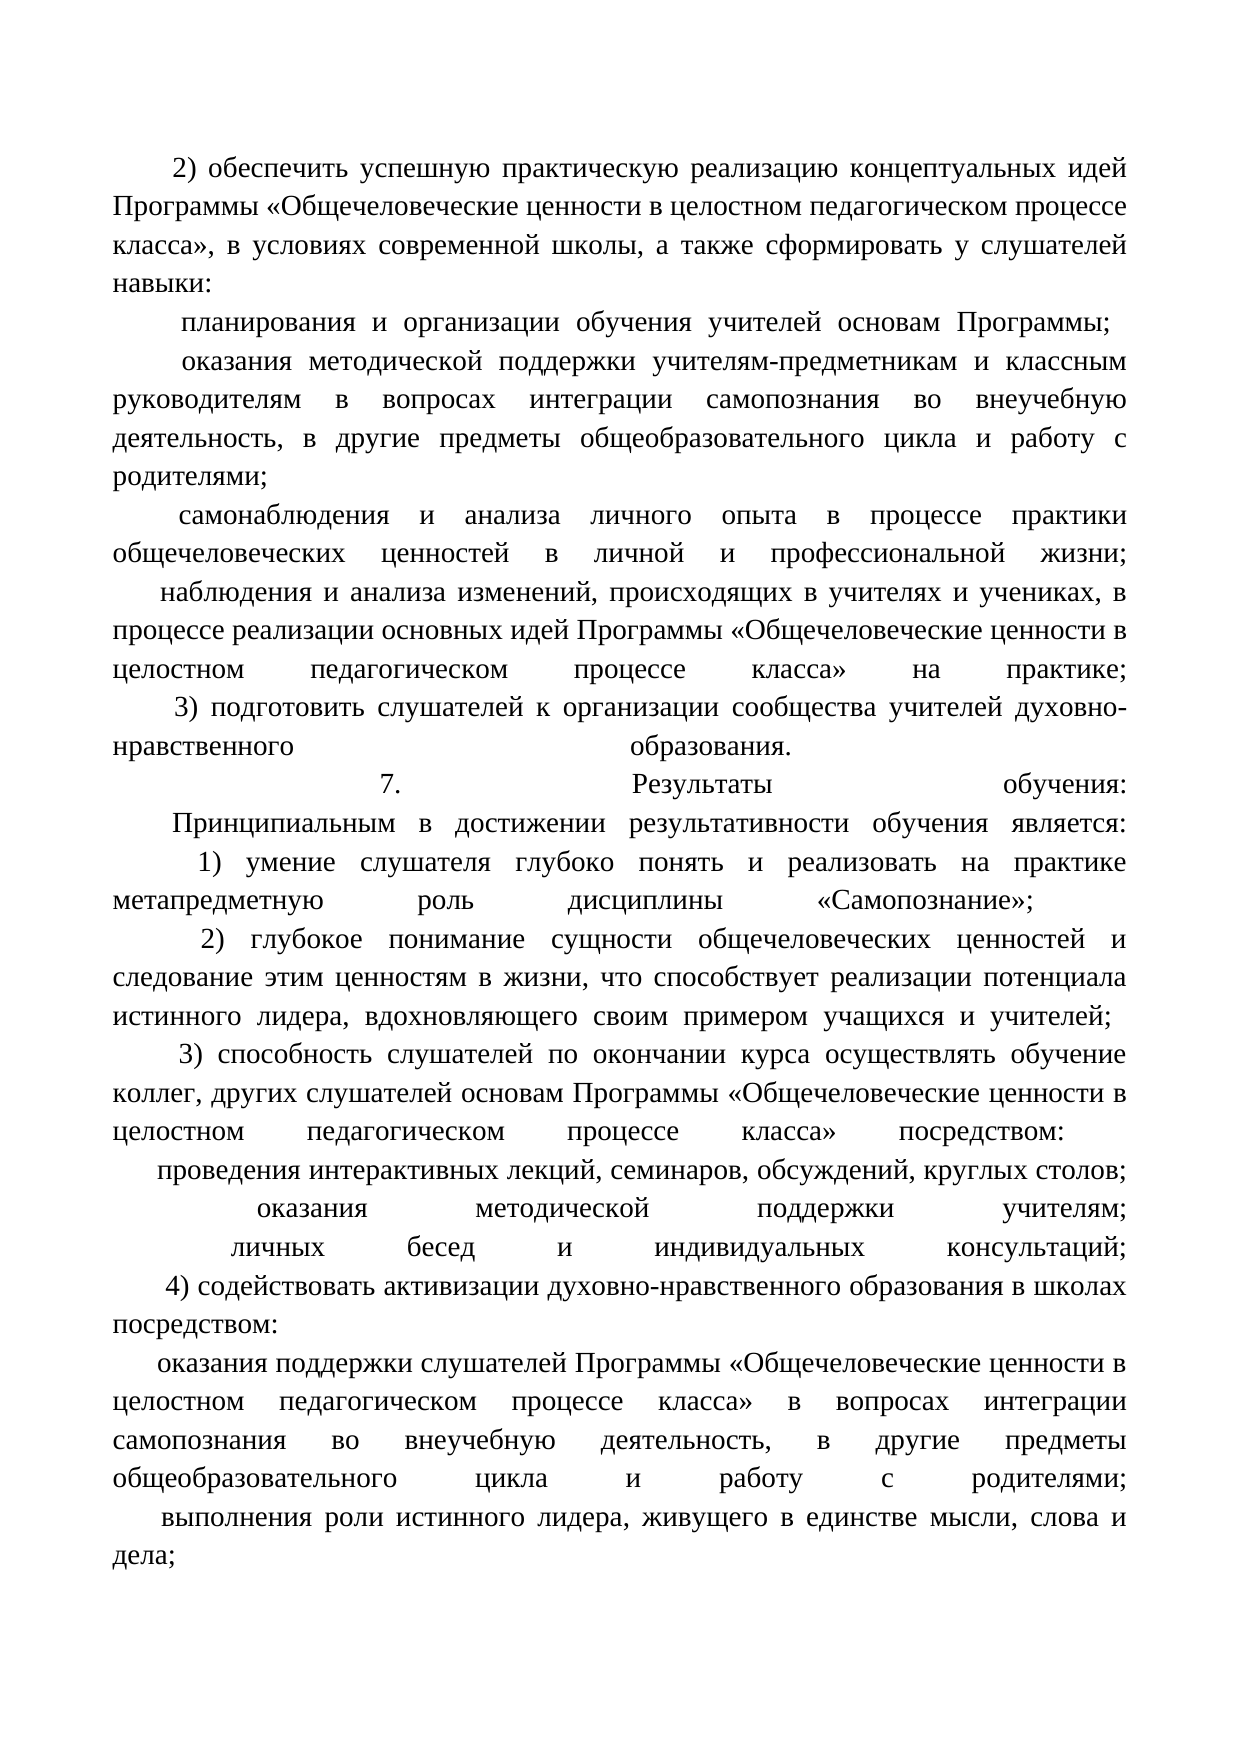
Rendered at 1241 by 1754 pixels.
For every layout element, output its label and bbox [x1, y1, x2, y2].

text [112, 150, 1128, 1571]
